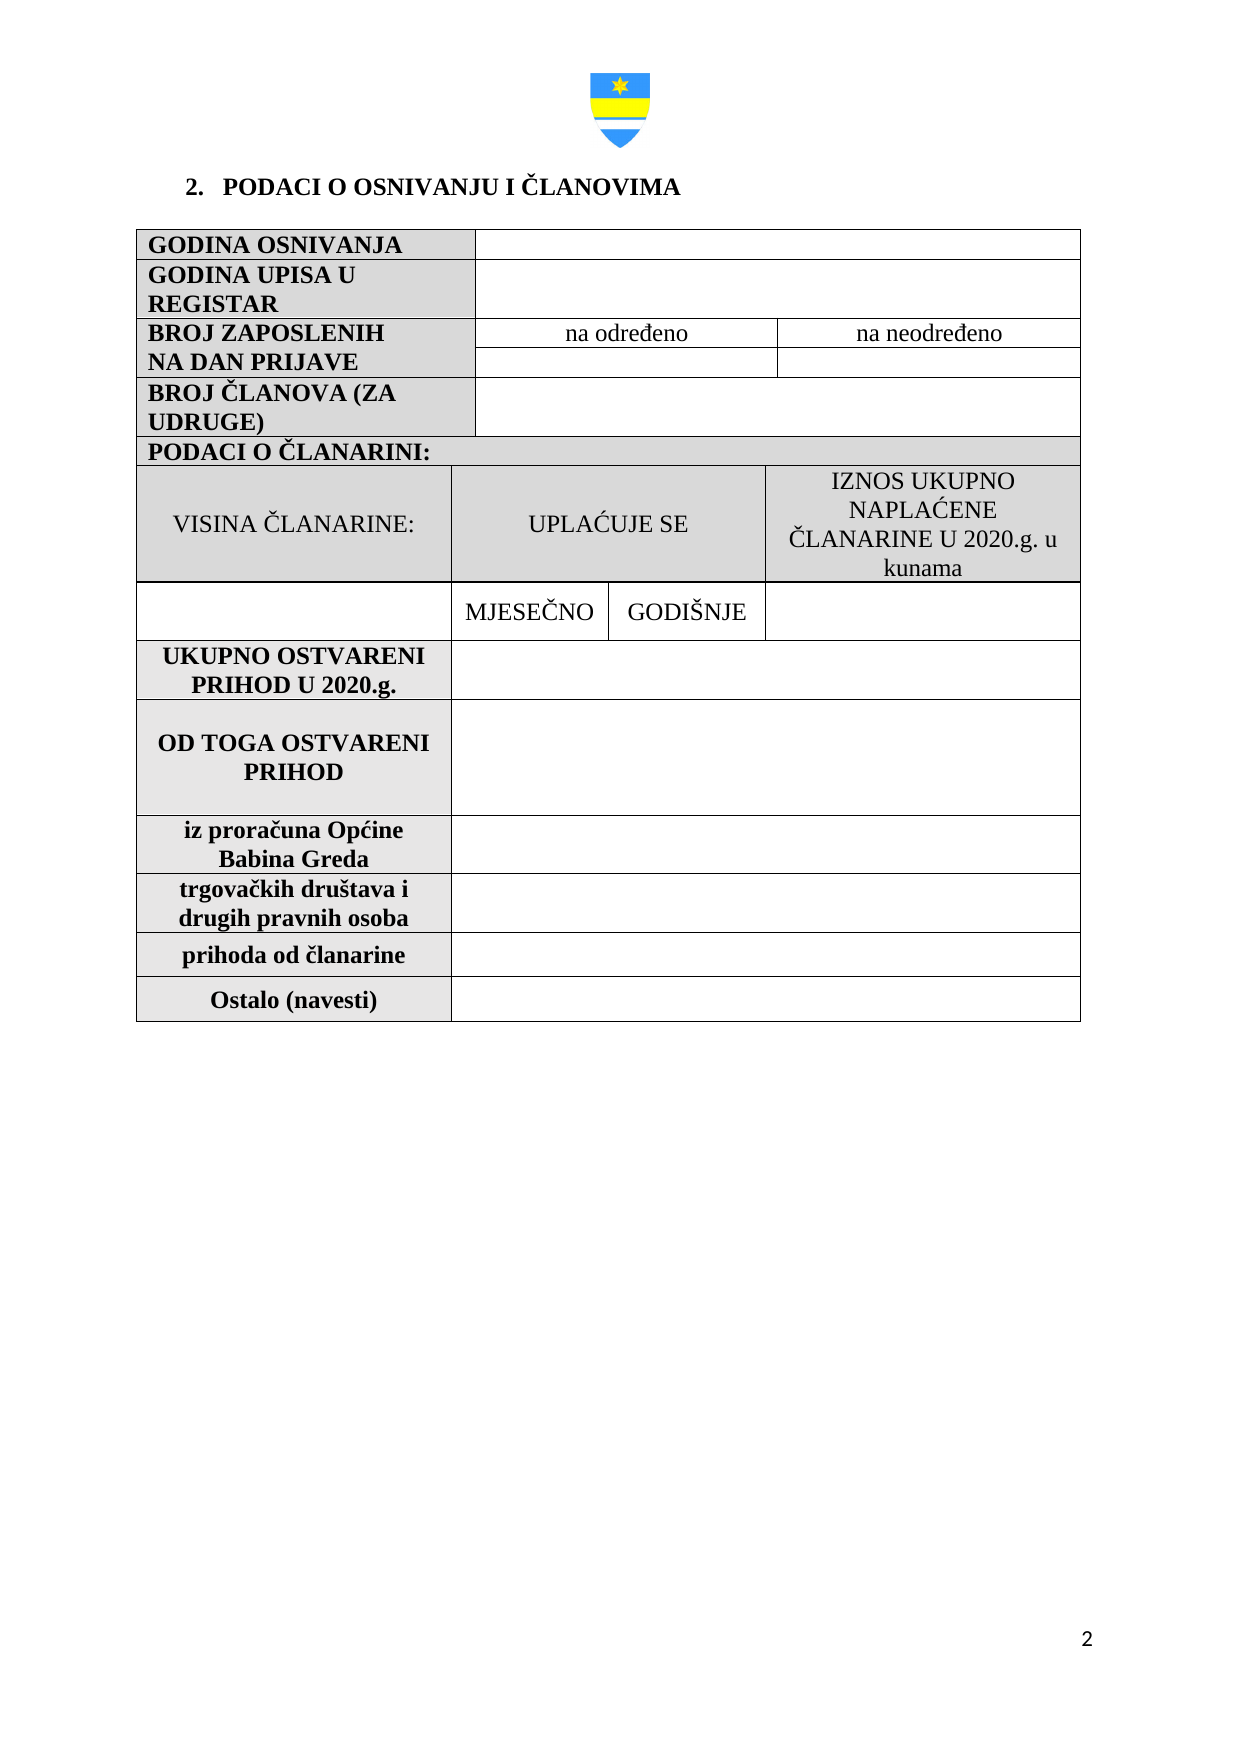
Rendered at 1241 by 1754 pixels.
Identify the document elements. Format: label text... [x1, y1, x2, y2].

table_cell GODINA UPISA U REGISTAR [137, 260, 475, 317]
table_cell iz proračuna Općine Babina Greda [137, 816, 451, 873]
table_cell [452, 874, 1080, 932]
table_cell [452, 933, 1080, 976]
table_cell [476, 348, 777, 377]
table_cell BROJ ZAPOSLENIH NA DAN PRIJAVE [137, 319, 475, 377]
picture [590, 73, 650, 148]
table_cell UKUPNO OSTVARENI PRIHOD U 2020.g. [137, 641, 451, 698]
table_cell IZNOS UKUPNO NAPLAĆENE ČLANARINE U 2020.g. u kunama [766, 466, 1080, 581]
table_cell na neodređeno [778, 319, 1080, 347]
table_cell [476, 260, 1080, 317]
table_cell GODIŠNJE [609, 583, 765, 640]
table_header GODINA OSNIVANJA [137, 230, 475, 259]
table_cell UPLAĆUJE SE [452, 466, 765, 581]
table_cell prihoda od članarine [137, 933, 451, 976]
table_cell VISINA ČLANARINE: [137, 466, 451, 581]
table_cell Ostalo (navesti) [137, 977, 451, 1021]
table_cell PODACI O ČLANARINI: [137, 437, 1080, 465]
table_cell na određeno [476, 319, 777, 347]
table_cell OD TOGA OSTVARENI PRIHOD [137, 700, 451, 814]
table_cell trgovačkih društava i drugih pravnih osoba [137, 874, 451, 932]
table_cell BROJ ČLANOVA (ZA UDRUGE) [137, 378, 475, 436]
table_cell MJESEČNO [452, 583, 608, 640]
table_cell [778, 348, 1080, 377]
list PODACI O OSNIVANJU I ČLANOVIMA [185, 172, 1093, 200]
table_header [476, 230, 1080, 259]
table_cell [137, 583, 451, 640]
table_cell [452, 816, 1080, 873]
table_cell [452, 977, 1080, 1021]
table_cell [766, 583, 1080, 640]
table_cell [476, 378, 1080, 436]
table_cell [452, 641, 1080, 698]
table_cell [452, 700, 1080, 814]
